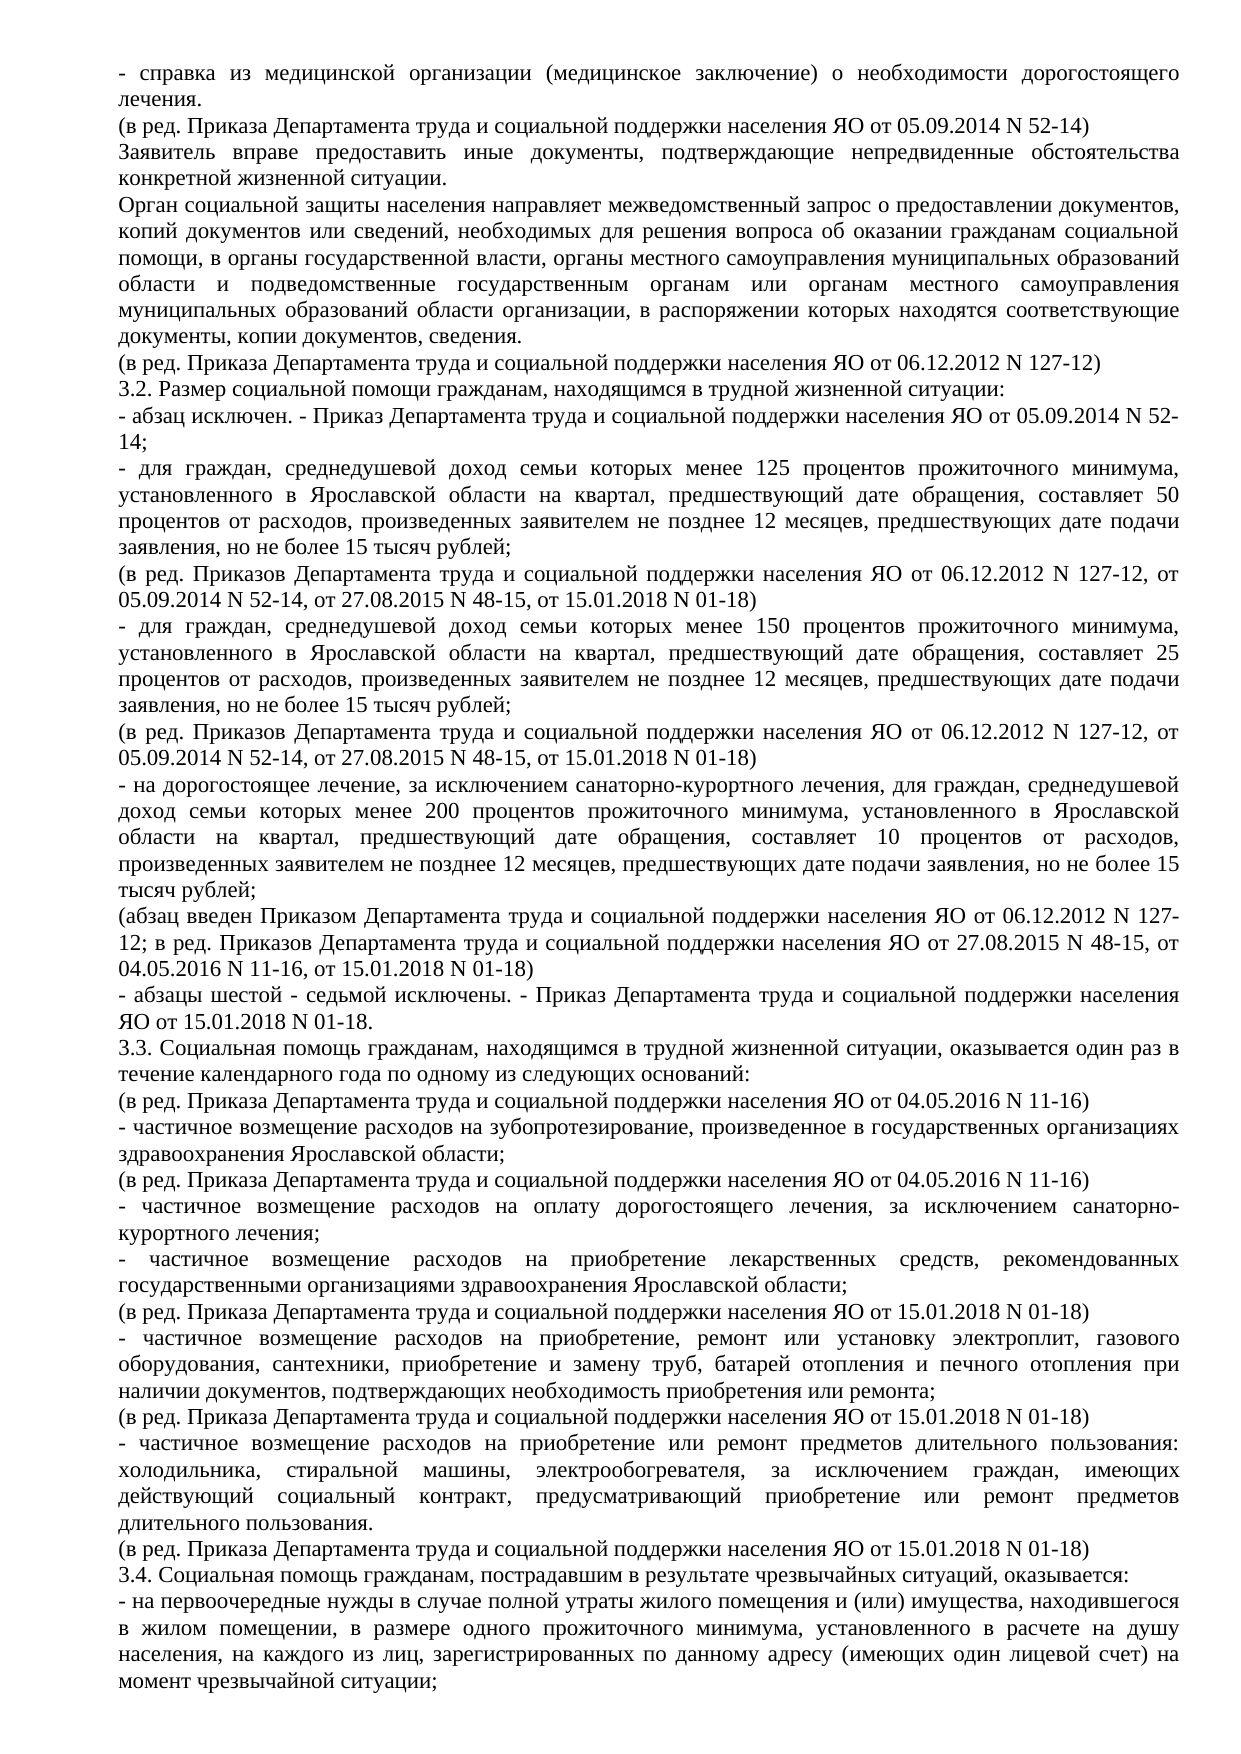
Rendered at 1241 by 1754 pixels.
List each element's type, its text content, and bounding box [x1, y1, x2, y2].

text 3.4. Социальная помощь гражданам, пострадавшим в результате чрезвычайных ситуаций, оказывается: [118, 1561, 1181, 1588]
text (в ред. Приказа Департамента труда и социальной поддержки населения ЯО от 15.01.2018 N 01-18) [118, 1535, 1181, 1561]
text - частичное возмещение расходов на зубопротезирование, произведенное в государственных организациях здравоохранения Ярославской области; [118, 1113, 1181, 1166]
text - абзац исключен. - Приказ Департамента труда и социальной поддержки населения ЯО от 05.09.2014 N 52-14; [118, 402, 1181, 454]
text - частичное возмещение расходов на приобретение лекарственных средств, рекомендованных государственными организациями здравоохранения Ярославской области; [118, 1245, 1181, 1298]
text - справка из медицинской организации (медицинское заключение) о необходимости дорогостоящего лечения. [118, 59, 1181, 112]
text (в ред. Приказа Департамента труда и социальной поддержки населения ЯО от 05.09.2014 N 52-14) [118, 112, 1181, 138]
text - на дорогостоящее лечение, за исключением санаторно-курортного лечения, для граждан, среднедушевой доход семьи которых менее 200 процентов прожиточного минимума, установленного в Ярославской области на квартал, предшествующий дате обращения, составляет 10 процентов от расходов, произведенных заявителем не позднее 12 месяцев, предшествующих дате подачи заявления, но не более 15 тысяч рублей; [118, 771, 1181, 902]
text (в ред. Приказа Департамента труда и социальной поддержки населения ЯО от 06.12.2012 N 127-12) [118, 349, 1181, 375]
text - для граждан, среднедушевой доход семьи которых менее 150 процентов прожиточного минимума, установленного в Ярославской области на квартал, предшествующий дате обращения, составляет 25 процентов от расходов, произведенных заявителем не позднее 12 месяцев, предшествующих дате подачи заявления, но не более 15 тысяч рублей; [118, 612, 1181, 718]
text Орган социальной защиты населения направляет межведомственный запрос о предоставлении документов, копий документов или сведений, необходимых для решения вопроса об оказании гражданам социальной помощи, в органы государственной власти, органы местного самоуправления муниципальных образований области и подведомственные государственным органам или органам местного самоуправления муниципальных образований области организации, в распоряжении которых находятся соответствующие документы, копии документов, сведения. [118, 191, 1181, 349]
text - частичное возмещение расходов на приобретение, ремонт или установку электроплит, газового оборудования, сантехники, приобретение и замену труб, батарей отопления и печного отопления при наличии документов, подтверждающих необходимость приобретения или ремонта; [118, 1324, 1181, 1403]
text Заявитель вправе предоставить иные документы, подтверждающие непредвиденные обстоятельства конкретной жизненной ситуации. [118, 138, 1181, 191]
text (в ред. Приказа Департамента труда и социальной поддержки населения ЯО от 15.01.2018 N 01-18) [118, 1298, 1181, 1324]
text - частичное возмещение расходов на приобретение или ремонт предметов длительного пользования: холодильника, стиральной машины, электрообогревателя, за исключением граждан, имеющих действующий социальный контракт, предусматривающий приобретение или ремонт предметов длительного пользования. [118, 1429, 1181, 1535]
text (в ред. Приказа Департамента труда и социальной поддержки населения ЯО от 15.01.2018 N 01-18) [118, 1403, 1181, 1429]
text - на первоочередные нужды в случае полной утраты жилого помещения и (или) имущества, находившегося в жилом помещении, в размере одного прожиточного минимума, установленного в расчете на душу населения, на каждого из лиц, зарегистрированных по данному адресу (имеющих один лицевой счет) на момент чрезвычайной ситуации; [118, 1588, 1181, 1693]
text (в ред. Приказа Департамента труда и социальной поддержки населения ЯО от 04.05.2016 N 11-16) [118, 1166, 1181, 1192]
text 3.2. Размер социальной помощи гражданам, находящимся в трудной жизненной ситуации: [118, 375, 1181, 402]
text - для граждан, среднедушевой доход семьи которых менее 125 процентов прожиточного минимума, установленного в Ярославской области на квартал, предшествующий дате обращения, составляет 50 процентов от расходов, произведенных заявителем не позднее 12 месяцев, предшествующих дате подачи заявления, но не более 15 тысяч рублей; [118, 454, 1181, 560]
text (абзац введен Приказом Департамента труда и социальной поддержки населения ЯО от 06.12.2012 N 127-12; в ред. Приказов Департамента труда и социальной поддержки населения ЯО от 27.08.2015 N 48-15, от 04.05.2016 N 11-16, от 15.01.2018 N 01-18) [118, 902, 1181, 981]
text (в ред. Приказов Департамента труда и социальной поддержки населения ЯО от 06.12.2012 N 127-12, от 05.09.2014 N 52-14, от 27.08.2015 N 48-15, от 15.01.2018 N 01-18) [118, 718, 1181, 771]
text (в ред. Приказов Департамента труда и социальной поддержки населения ЯО от 06.12.2012 N 127-12, от 05.09.2014 N 52-14, от 27.08.2015 N 48-15, от 15.01.2018 N 01-18) [118, 560, 1181, 612]
text - абзацы шестой - седьмой исключены. - Приказ Департамента труда и социальной поддержки населения ЯО от 15.01.2018 N 01-18. [118, 981, 1181, 1034]
text (в ред. Приказа Департамента труда и социальной поддержки населения ЯО от 04.05.2016 N 11-16) [118, 1087, 1181, 1113]
text - частичное возмещение расходов на оплату дорогостоящего лечения, за исключением санаторно-курортного лечения; [118, 1192, 1181, 1245]
text 3.3. Социальная помощь гражданам, находящимся в трудной жизненной ситуации, оказывается один раз в течение календарного года по одному из следующих оснований: [118, 1034, 1181, 1087]
